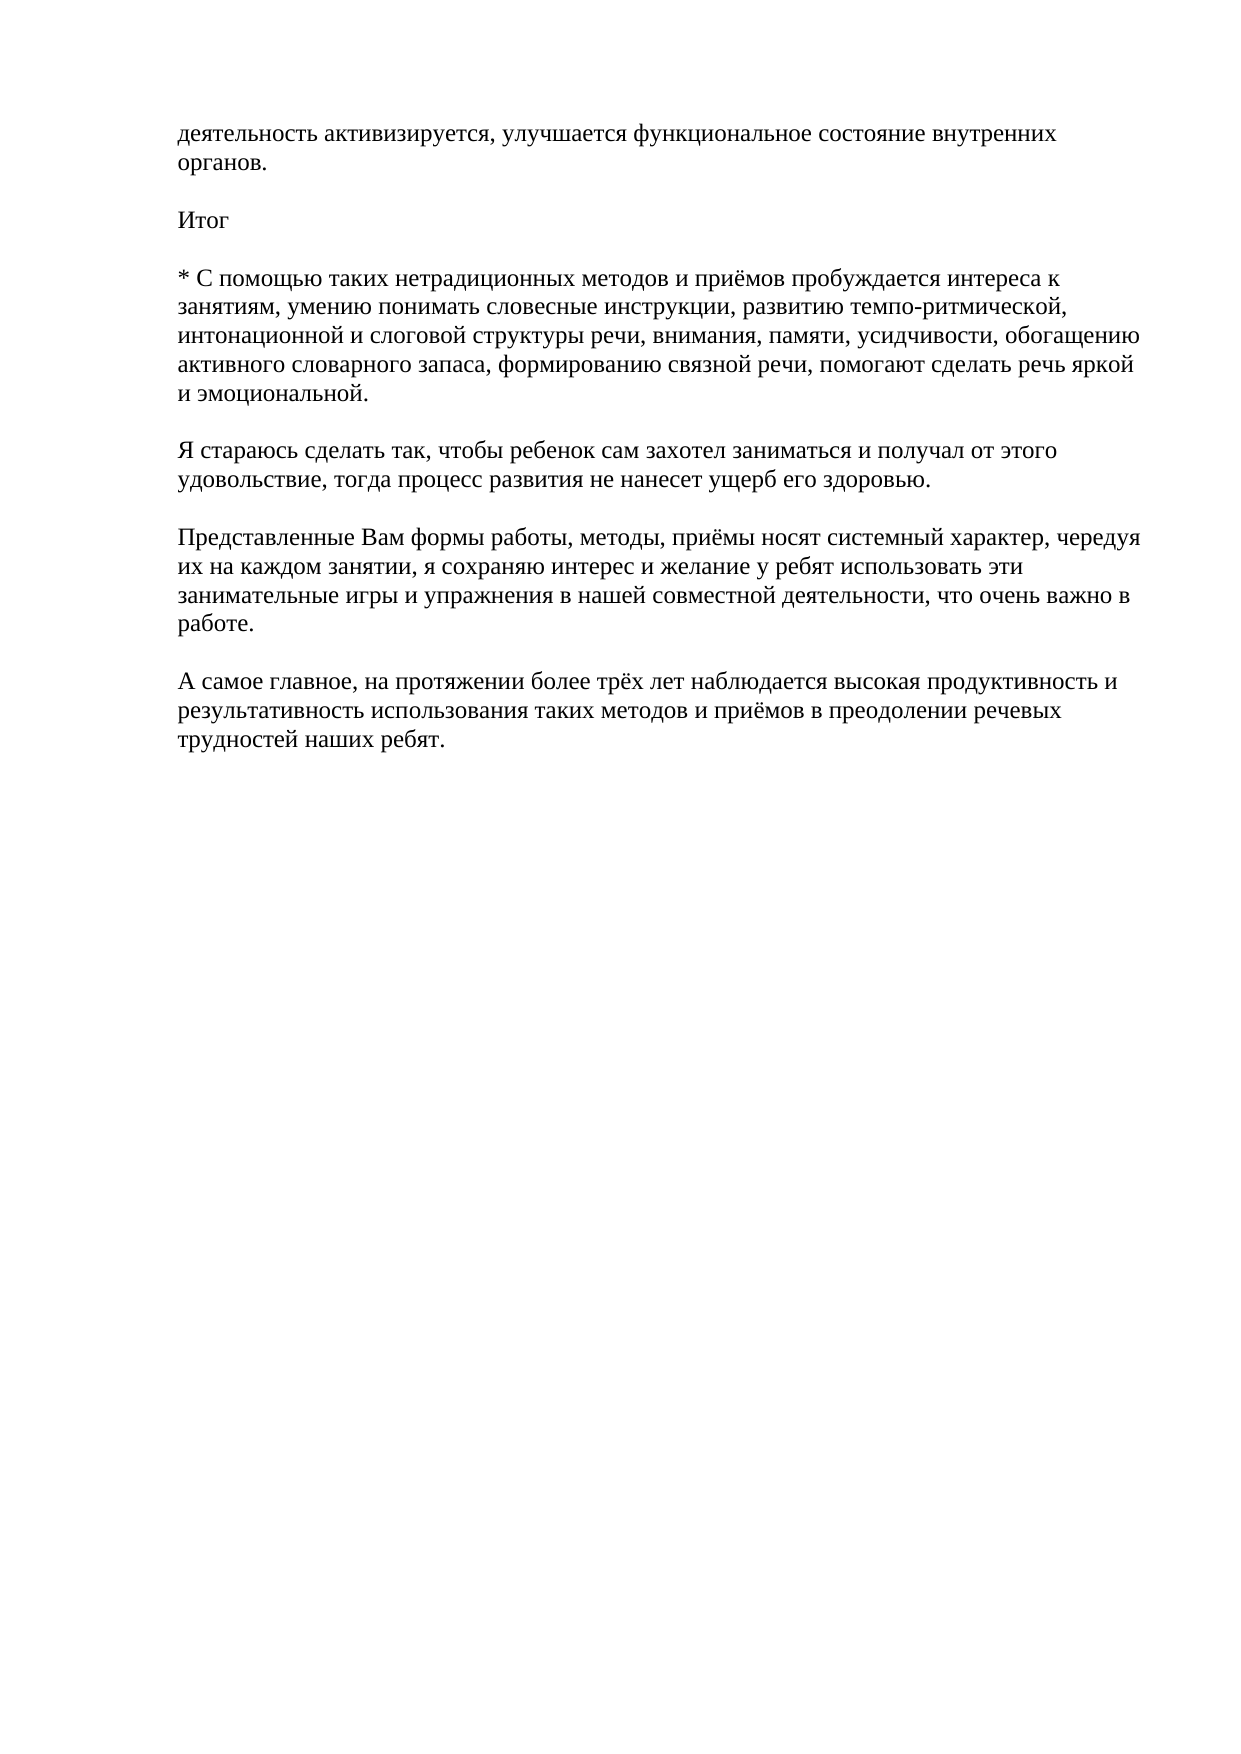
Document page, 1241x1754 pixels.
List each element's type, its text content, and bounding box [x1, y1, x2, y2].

text Я стараюсь сделать так, чтобы ребенок сам захотел заниматься и получал от этого удовольствие, тогда процесс развития не нанесет ущерб его здоровью. [177, 436, 1152, 493]
text Итог [177, 205, 1152, 233]
text * С помощью таких нетрадиционных методов и приёмов пробуждается интереса к занятиям, умению понимать словесные инструкции, развитию темпо-ритмической, интонационной и слоговой структуры речи, внимания, памяти, усидчивости, обогащению активного словарного запаса, формированию связной речи, помогают сделать речь яркой и эмоциональной. [177, 263, 1152, 406]
text Представленные Вам формы работы, методы, приёмы носят системный характер, чередуя их на каждом занятии, я сохраняю интерес и желание у ребят использовать эти занимательные игры и упражнения в нашей совместной деятельности, что очень важно в работе. [177, 522, 1152, 637]
text А самое главное, на протяжении более трёх лет наблюдается высокая продуктивность и результативность использования таких методов и приёмов в преодолении речевых трудностей наших ребят. [177, 666, 1152, 753]
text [177, 118, 1152, 176]
